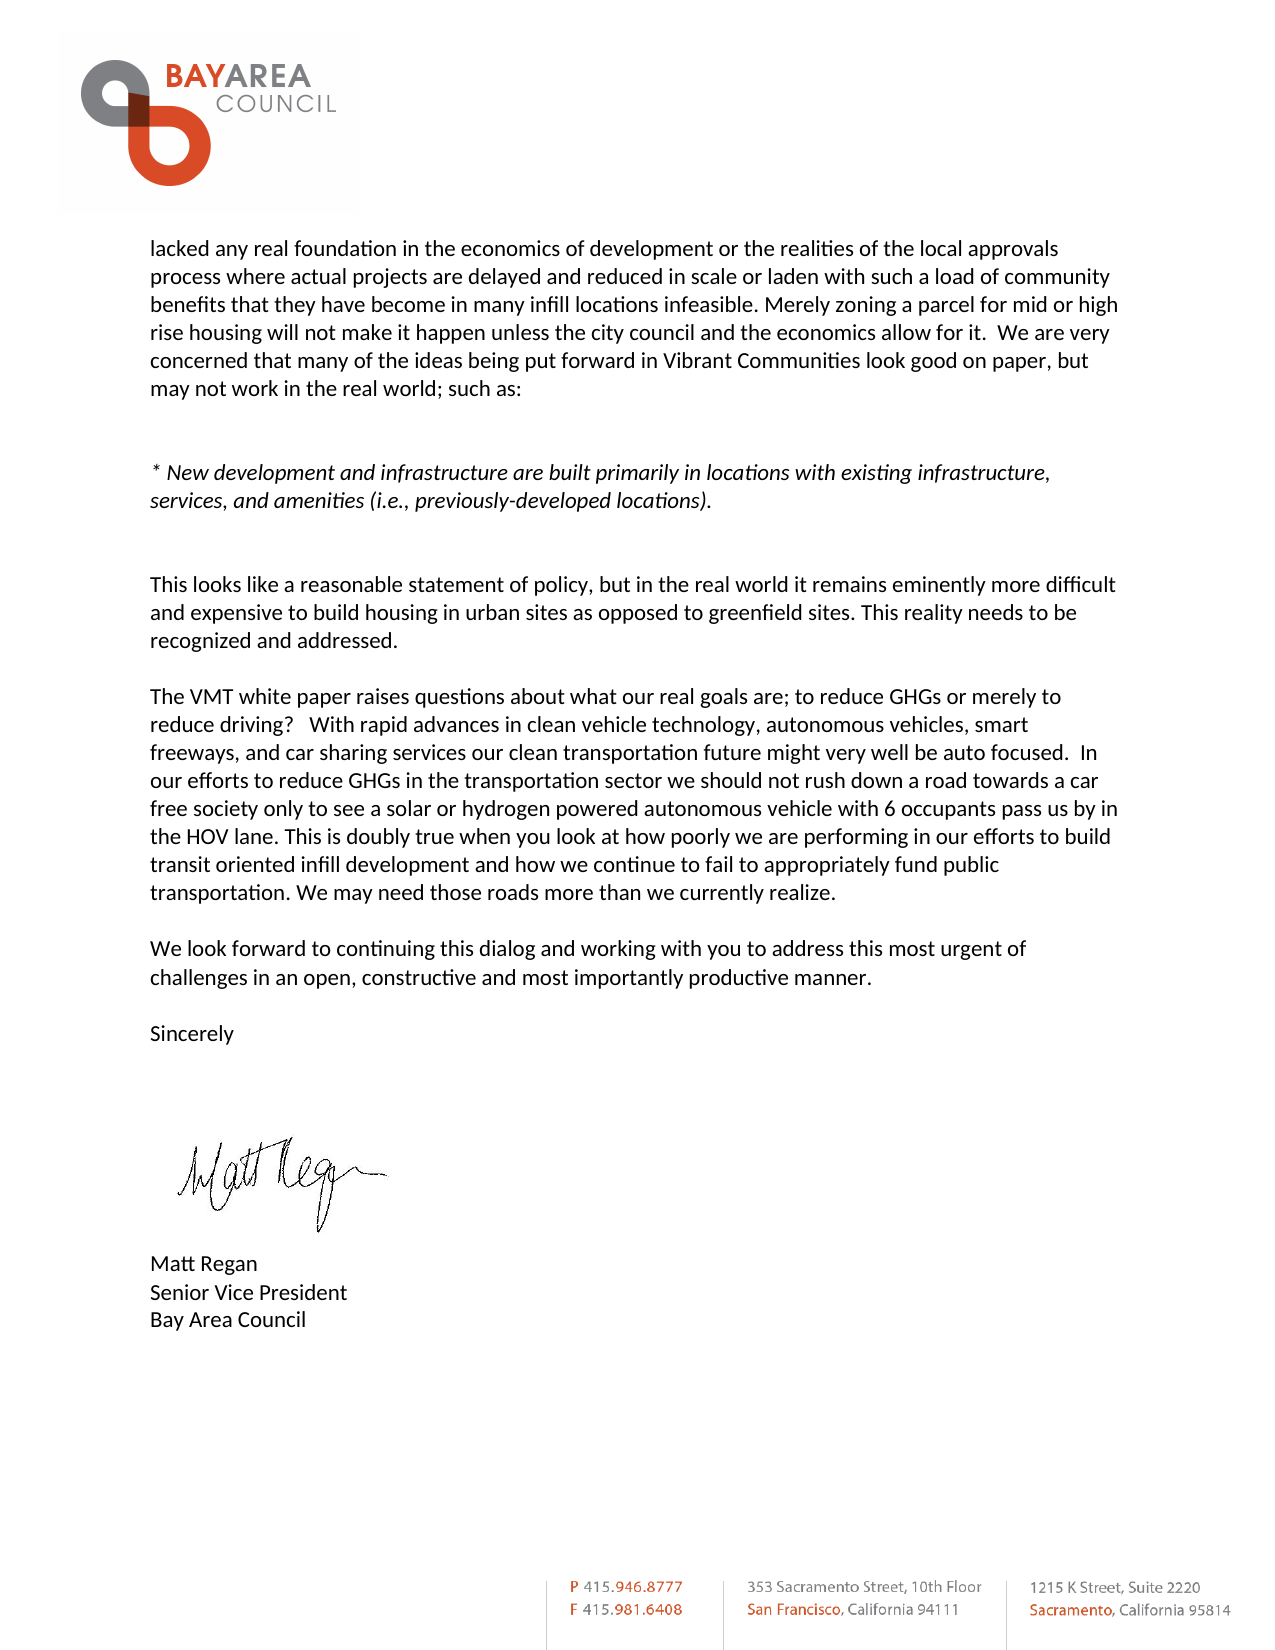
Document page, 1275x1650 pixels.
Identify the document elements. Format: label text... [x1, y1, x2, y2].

text * New development and infrastructure are built primarily in locations with existing infrastructure, services, and amenities (i.e., previously-developed locations). [150, 458, 1125, 514]
picture [150, 1102, 392, 1250]
picture [57, 32, 360, 214]
picture [517, 1548, 1275, 1650]
text Senior Vice President [150, 1278, 1125, 1306]
text Sincerely [150, 1019, 1125, 1047]
text This looks like a reasonable statement of policy, but in the real world it remains eminently more difficult and expensive to build housing in urban sites as opposed to greenfield sites. This reality needs to be recognized and addressed. [150, 570, 1125, 654]
text The VMT white paper raises questions about what our real goals are; to reduce GHGs or merely to reduce driving? With rapid advances in clean vehicle technology, autonomous vehicles, smart freeways, and car sharing services our clean transportation future might very well be auto focused. In our efforts to reduce GHGs in the transportation sector we should not rush down a road towards a car free society only to see a solar or hydrogen powered autonomous vehicle with 6 occupants pass us by in the HOV lane. This is doubly true when you look at how poorly we are performing in our efforts to build transit oriented infill development and how we continue to fail to appropriately fund public transportation. We may need those roads more than we currently realize. [150, 682, 1125, 907]
text Matt Regan [150, 1249, 1125, 1278]
text We look forward to continuing this dialog and working with you to address this most urgent of challenges in an open, constructive and most importantly productive manner. [150, 934, 1125, 991]
text Bay Area Council [150, 1306, 1125, 1334]
text lacked any real foundation in the economics of development or the realities of the local approvals process where actual projects are delayed and reduced in scale or laden with such a load of community benefits that they have become in many infill locations infeasible. Merely zoning a parcel for mid or high rise housing will not make it happen unless the city council and the economics allow for it. We are very concerned that many of the ideas being put forward in Vibrant Communities look good on paper, but may not work in the real world; such as: [150, 234, 1125, 402]
